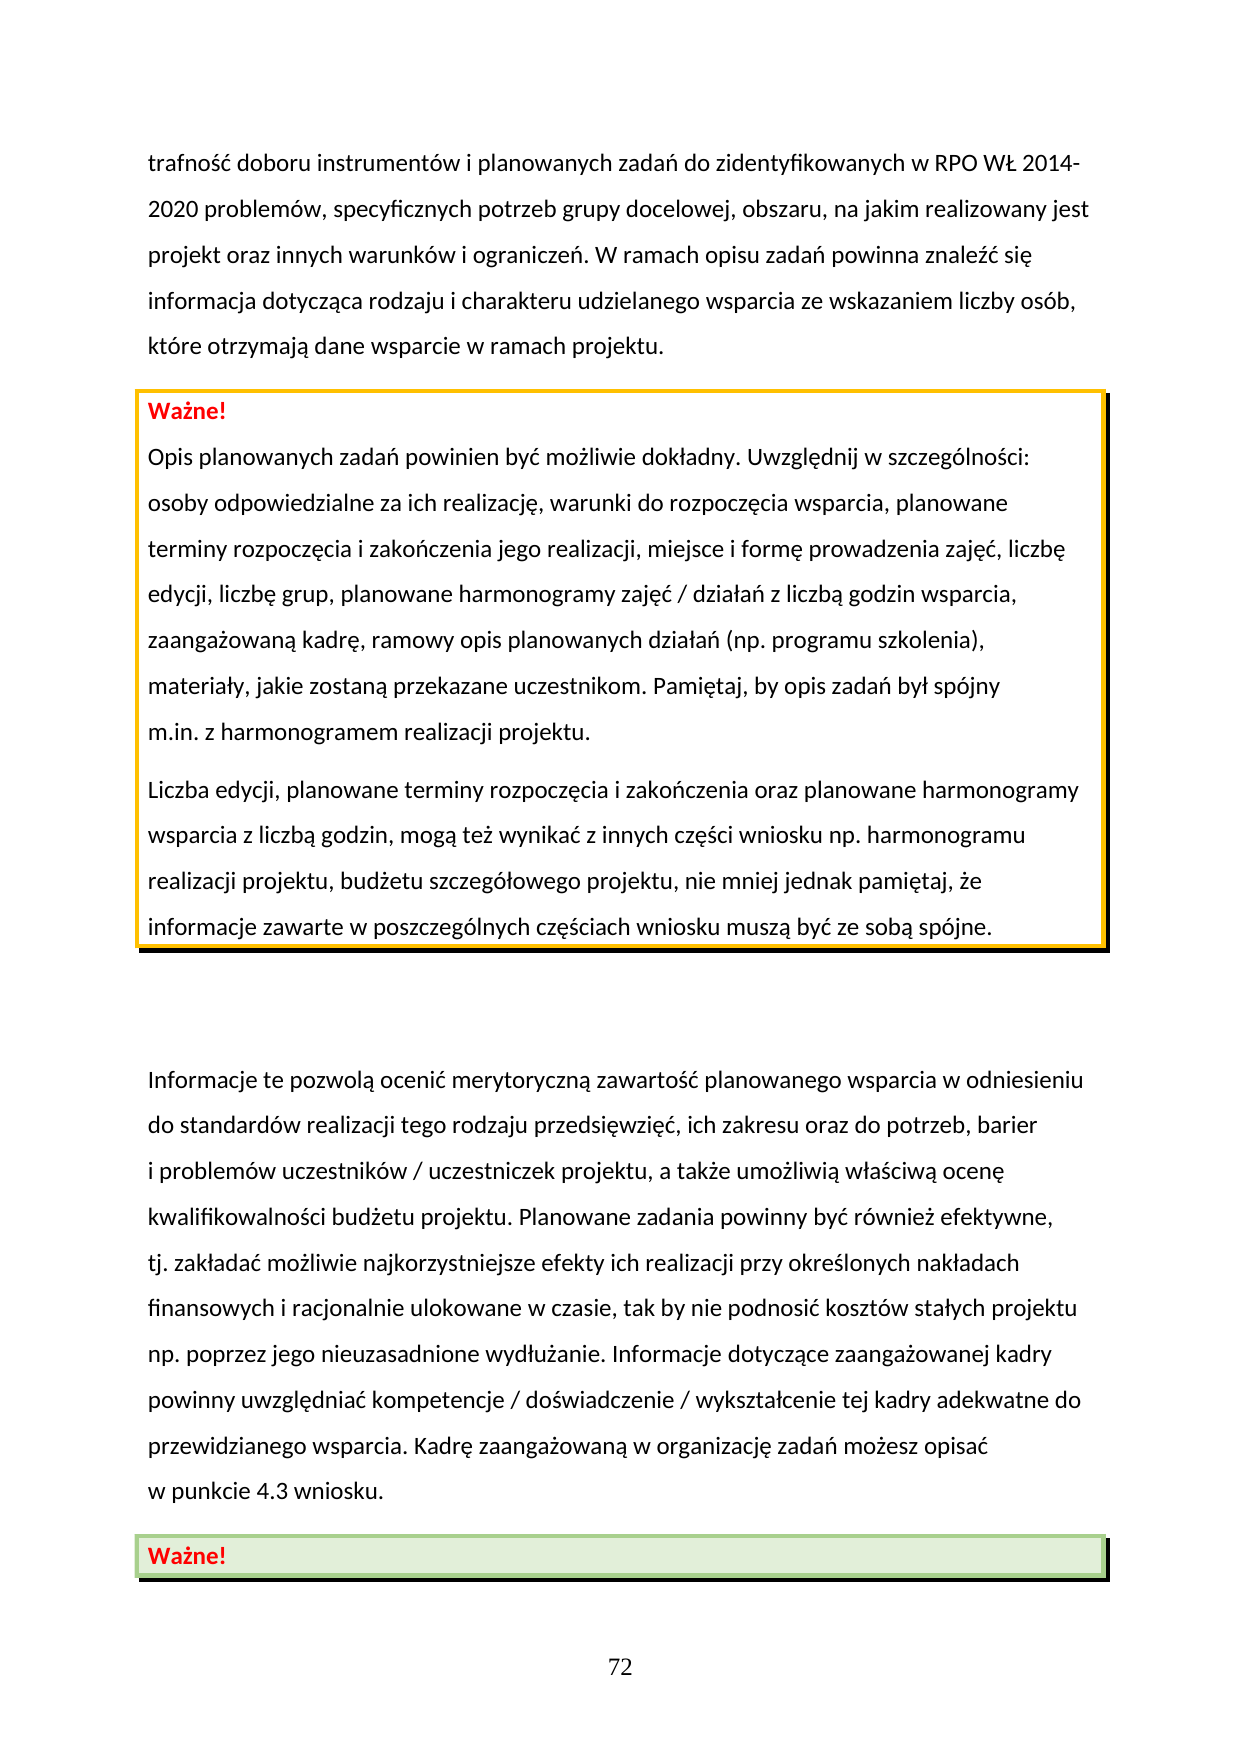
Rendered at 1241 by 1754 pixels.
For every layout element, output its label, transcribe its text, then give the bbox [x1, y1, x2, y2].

text Ważne! [139, 393, 1101, 426]
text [148, 148, 1093, 361]
text Ważne! [139, 1538, 1101, 1573]
text Liczba edycji, planowane terminy rozpoczęcia i zakończenia oraz planowane harmonogramy wsparcia z liczbą godzin, mogą też wynikać z innych części wniosku np. harmonogramu realizacji projektu, budżetu szczegółowego projektu, nie mniej jednak pamiętaj, że informacje zawarte w poszczególnych częściach wniosku muszą być ze sobą spójne. [139, 767, 1101, 944]
text Informacje te pozwolą ocenić merytoryczną zawartość planowanego wsparcia w odniesieniu do standardów realizacji tego rodzaju przedsięwzięć, ich zakresu oraz do potrzeb, barier i problemów uczestników / uczestniczek projektu, a także umożliwią właściwą ocenę kwalifikowalności budżetu projektu. Planowane zadania powinny być również efektywne, tj. zakładać możliwie najkorzystniejsze efekty ich realizacji przy określonych nakładach finansowych i racjonalnie ulokowane w czasie, tak by nie podnosić kosztów stałych projektu np. poprzez jego nieuzasadnione wydłużanie. Informacje dotyczące zaangażowanej kadry powinny uwzględniać kompetencje / doświadczenie / wykształcenie tej kadry adekwatne do przewidzianego wsparcia. Kadrę zaangażowaną w organizację zadań możesz opisać w punkcie 4.3 wniosku. [148, 1064, 1093, 1506]
text Opis planowanych zadań powinien być możliwie dokładny. Uwzględnij w szczególności: osoby odpowiedzialne za ich realizację, warunki do rozpoczęcia wsparcia, planowane terminy rozpoczęcia i zakończenia jego realizacji, miejsce i formę prowadzenia zajęć, liczbę edycji, liczbę grup, planowane harmonogramy zajęć / działań z liczbą godzin wsparcia, zaangażowaną kadrę, ramowy opis planowanych działań (np. programu szkolenia), materiały, jakie zostaną przekazane uczestnikom. Pamiętaj, by opis zadań był spójny m.in. z harmonogramem realizacji projektu. [139, 434, 1101, 746]
